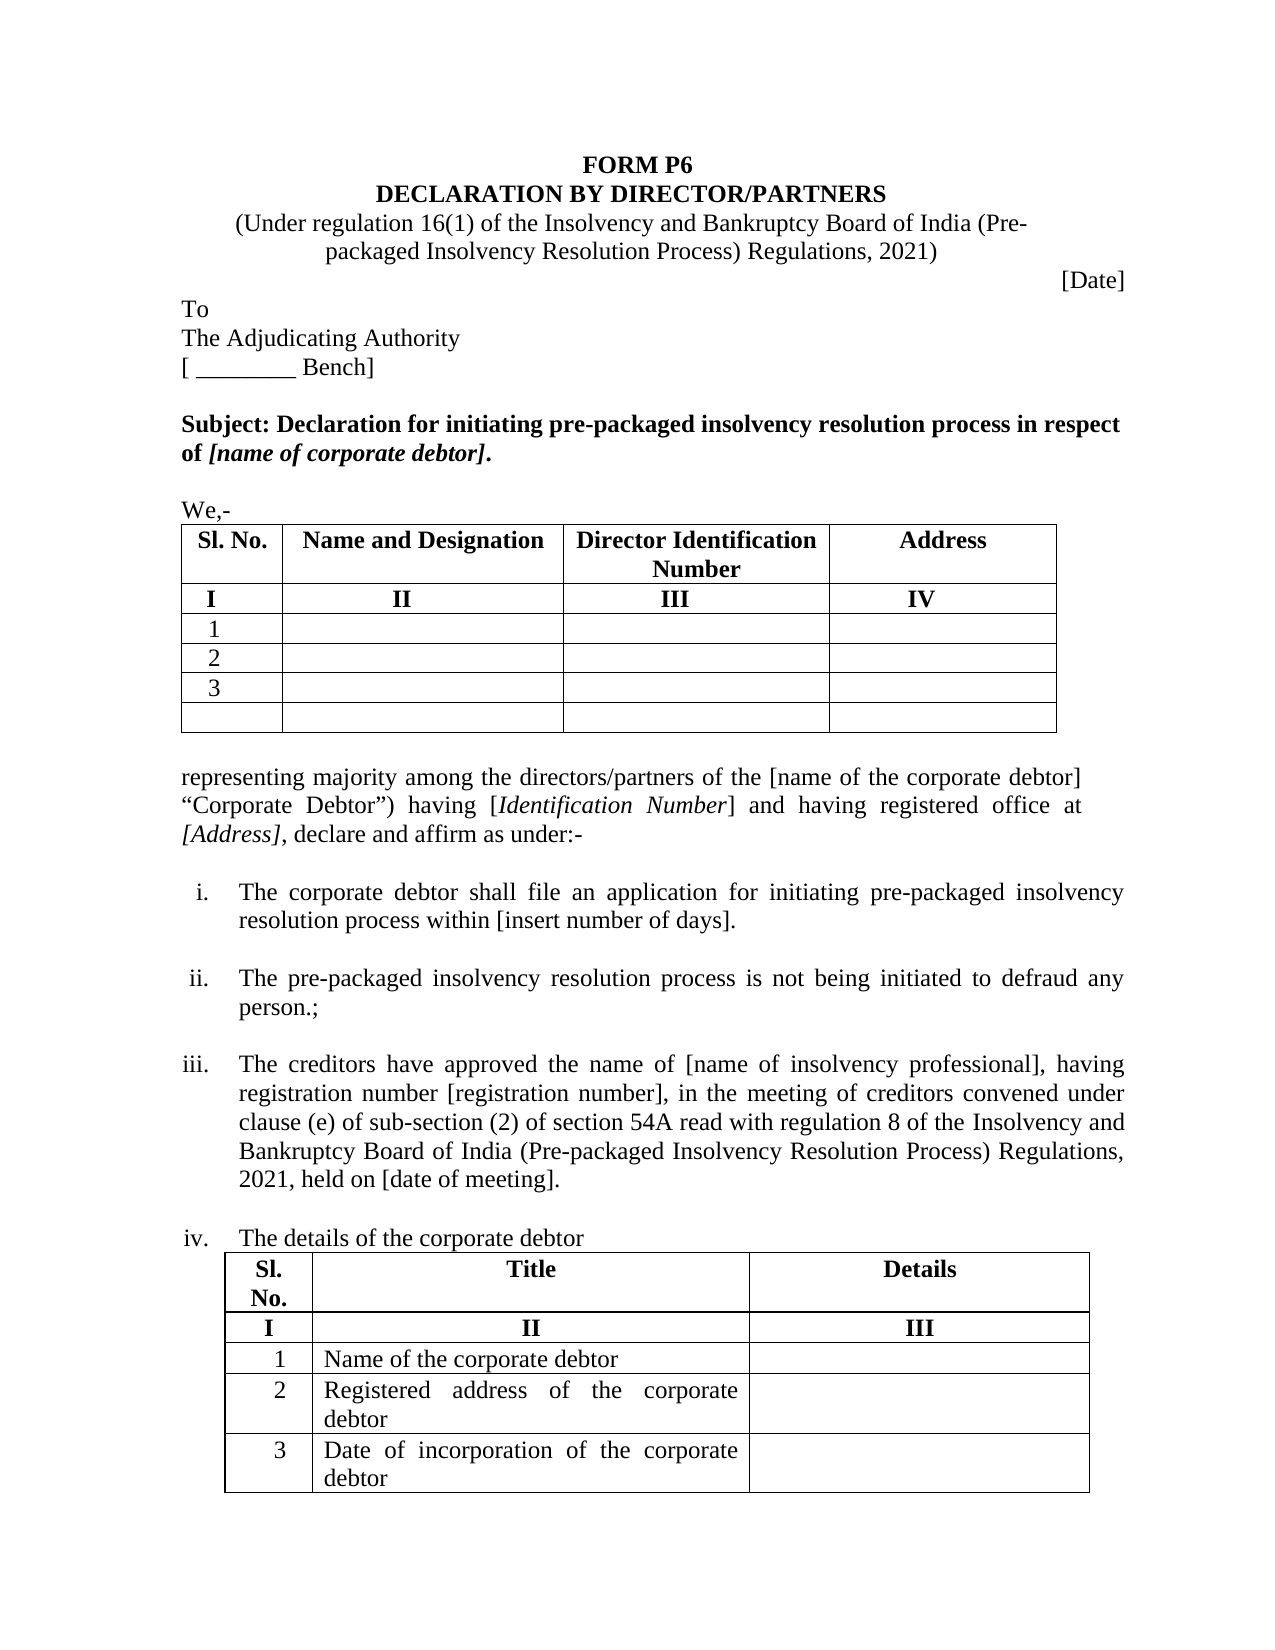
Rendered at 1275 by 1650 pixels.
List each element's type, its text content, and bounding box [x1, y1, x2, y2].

table_header Sl. No. [182, 525, 282, 583]
table_cell II [283, 584, 563, 613]
table_cell Date of incorporation of the corporate debtor [313, 1434, 749, 1492]
table_cell [830, 614, 1056, 642]
table_cell IV [830, 584, 1056, 613]
table_cell [830, 673, 1056, 702]
text (Under regulation 16(1) of the Insolvency and Bankruptcy Board of India (Pre-packaged Insolvency Resolution Process) Regulations, 2021) [192, 208, 1070, 265]
table_header Director Identification Number [564, 525, 829, 583]
table_cell [182, 703, 282, 732]
table_cell III [564, 584, 829, 613]
text [Date] [150, 265, 1125, 294]
table_cell [283, 644, 563, 672]
table_cell [182, 673, 282, 702]
list The creditors have approved the name of [name of insolvency professional], having registration number [registration number], in the meeting of creditors convened under clause (e) of sub-section (2) of section 54A read with regulation 8 of the Insolvency and Bankruptcy Board of India (Pre-packaged Insolvency Resolution Process) Regulations, 2021, held on [date of meeting]. [209, 1049, 1125, 1193]
table_cell III [750, 1313, 1089, 1342]
list The pre-packaged insolvency resolution process is not being initiated to defraud any person.; [209, 963, 1125, 1021]
table_cell [564, 614, 829, 642]
table_cell [182, 644, 282, 672]
text Subject: Declaration for initiating pre-packaged insolvency resolution process in respect of [name of corporate debtor]. [181, 409, 1125, 467]
table_cell I [182, 584, 282, 613]
table_header Sl. No. [226, 1253, 312, 1311]
table_header Address [830, 525, 1056, 583]
table_cell [283, 614, 563, 642]
table_cell [750, 1343, 1089, 1373]
text DECLARATION BY DIRECTOR/PARTNERS [150, 179, 1112, 208]
table_header Name and Designation [283, 525, 563, 583]
table_header Title [313, 1253, 749, 1311]
table_cell [283, 703, 563, 732]
table_header Details [750, 1253, 1089, 1311]
text The Adjudicating Authority [181, 323, 1125, 352]
text [ ________ Bench] [181, 352, 1125, 380]
table_cell [750, 1434, 1089, 1492]
table_cell [283, 673, 563, 702]
table_cell I [226, 1313, 312, 1342]
table_cell [226, 1434, 312, 1492]
table_cell [226, 1343, 312, 1373]
table_cell [564, 673, 829, 702]
table_cell [830, 644, 1056, 672]
text FORM P6 [150, 150, 1125, 179]
table_cell [182, 614, 282, 642]
table_cell [750, 1374, 1089, 1433]
table_cell II [313, 1313, 749, 1342]
text representing majority among the directors/partners of the [name of the corporate debtor] “Corporate Debtor”) having [Identification Number] and having registered office at [Address], declare and affirm as under:- [181, 762, 1082, 848]
text We,- [181, 496, 1082, 524]
table_cell Registered address of the corporate debtor [313, 1374, 749, 1433]
text To [181, 294, 1125, 323]
table_cell Name of the corporate debtor [313, 1343, 749, 1373]
list The corporate debtor shall file an application for initiating pre-packaged insolvency resolution process within [insert number of days]. [209, 877, 1125, 934]
table_cell [830, 703, 1056, 732]
table_cell [226, 1374, 312, 1433]
table_cell [564, 644, 829, 672]
list The details of the corporate debtor [209, 1223, 1125, 1252]
table_cell [564, 703, 829, 732]
